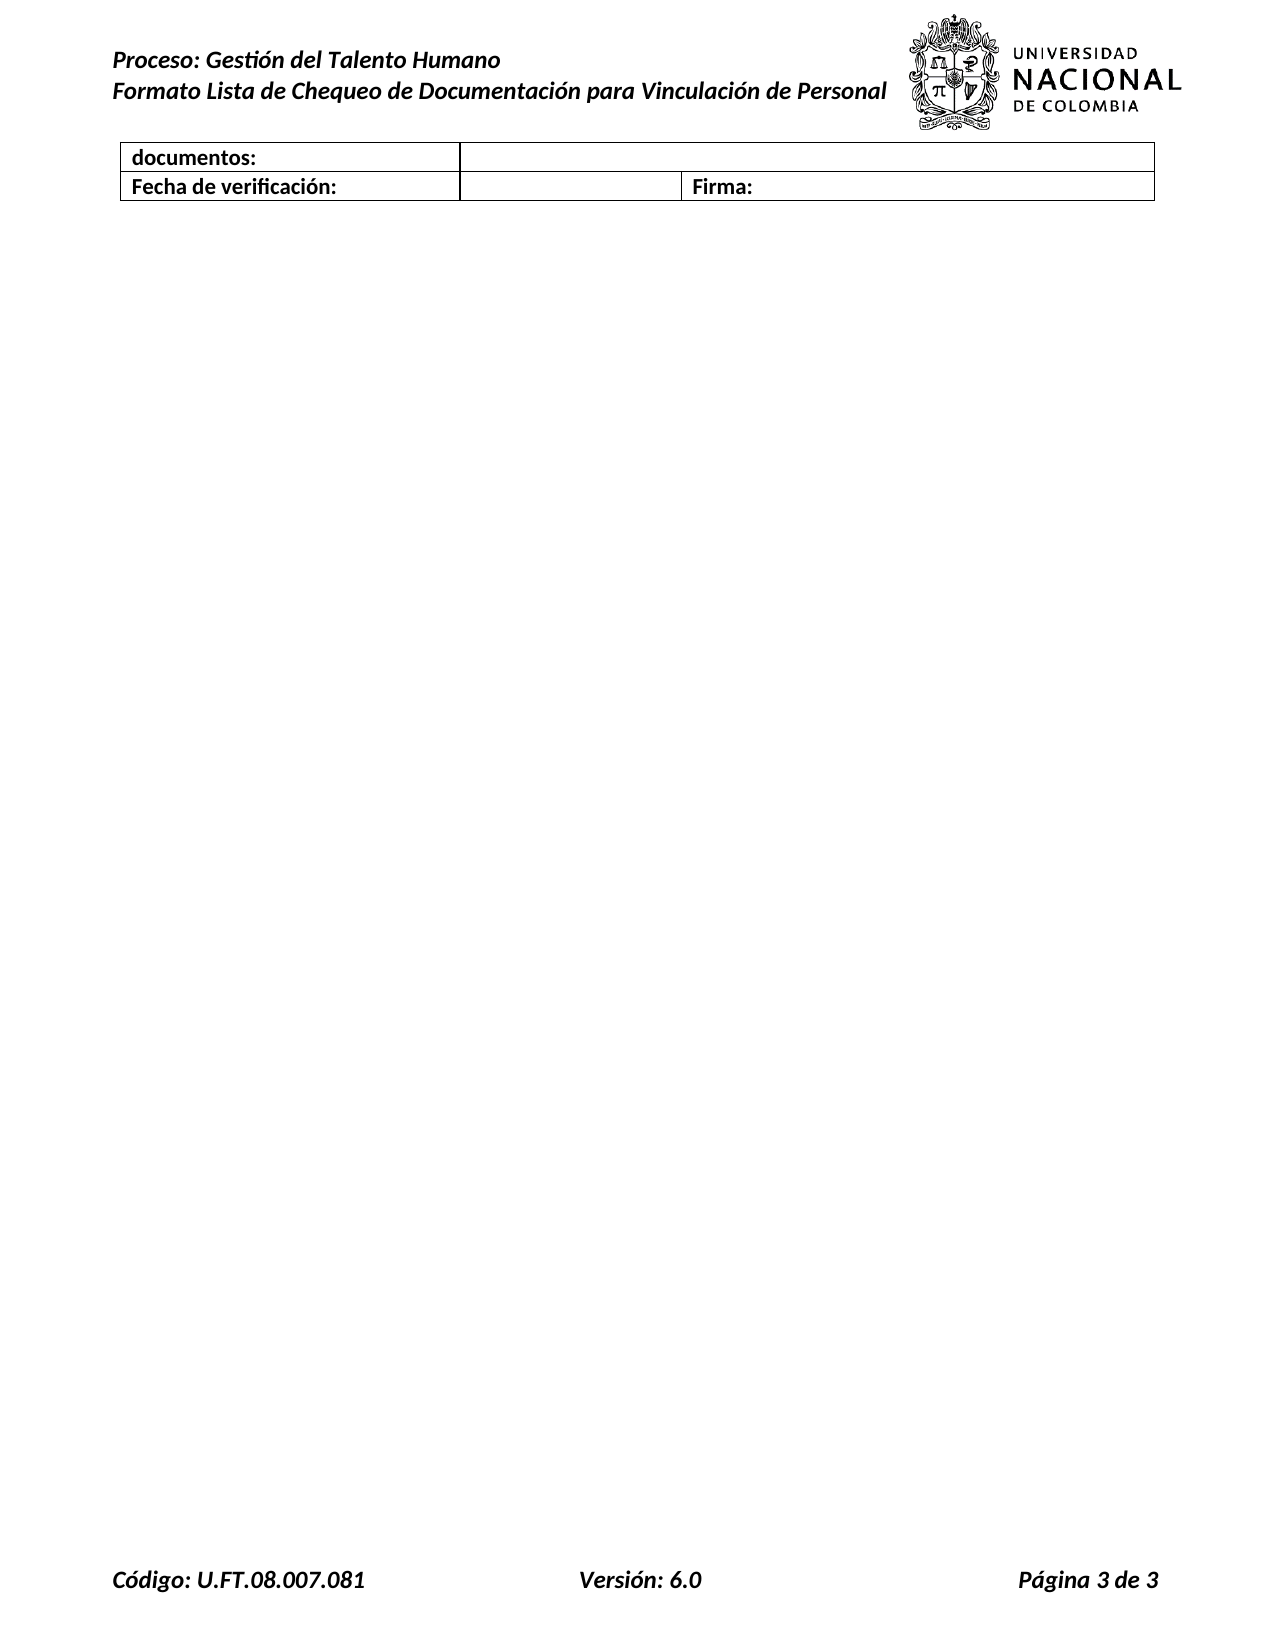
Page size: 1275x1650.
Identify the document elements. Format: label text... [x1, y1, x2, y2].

table_header [461, 143, 1154, 171]
picture [903, 9, 1189, 143]
table_cell Fecha de verificación: [121, 172, 459, 200]
table_cell Firma: [682, 172, 1154, 200]
table_cell [461, 172, 681, 200]
table_header Nombre de la persona encargada de la verificación de documentos: [121, 143, 459, 171]
